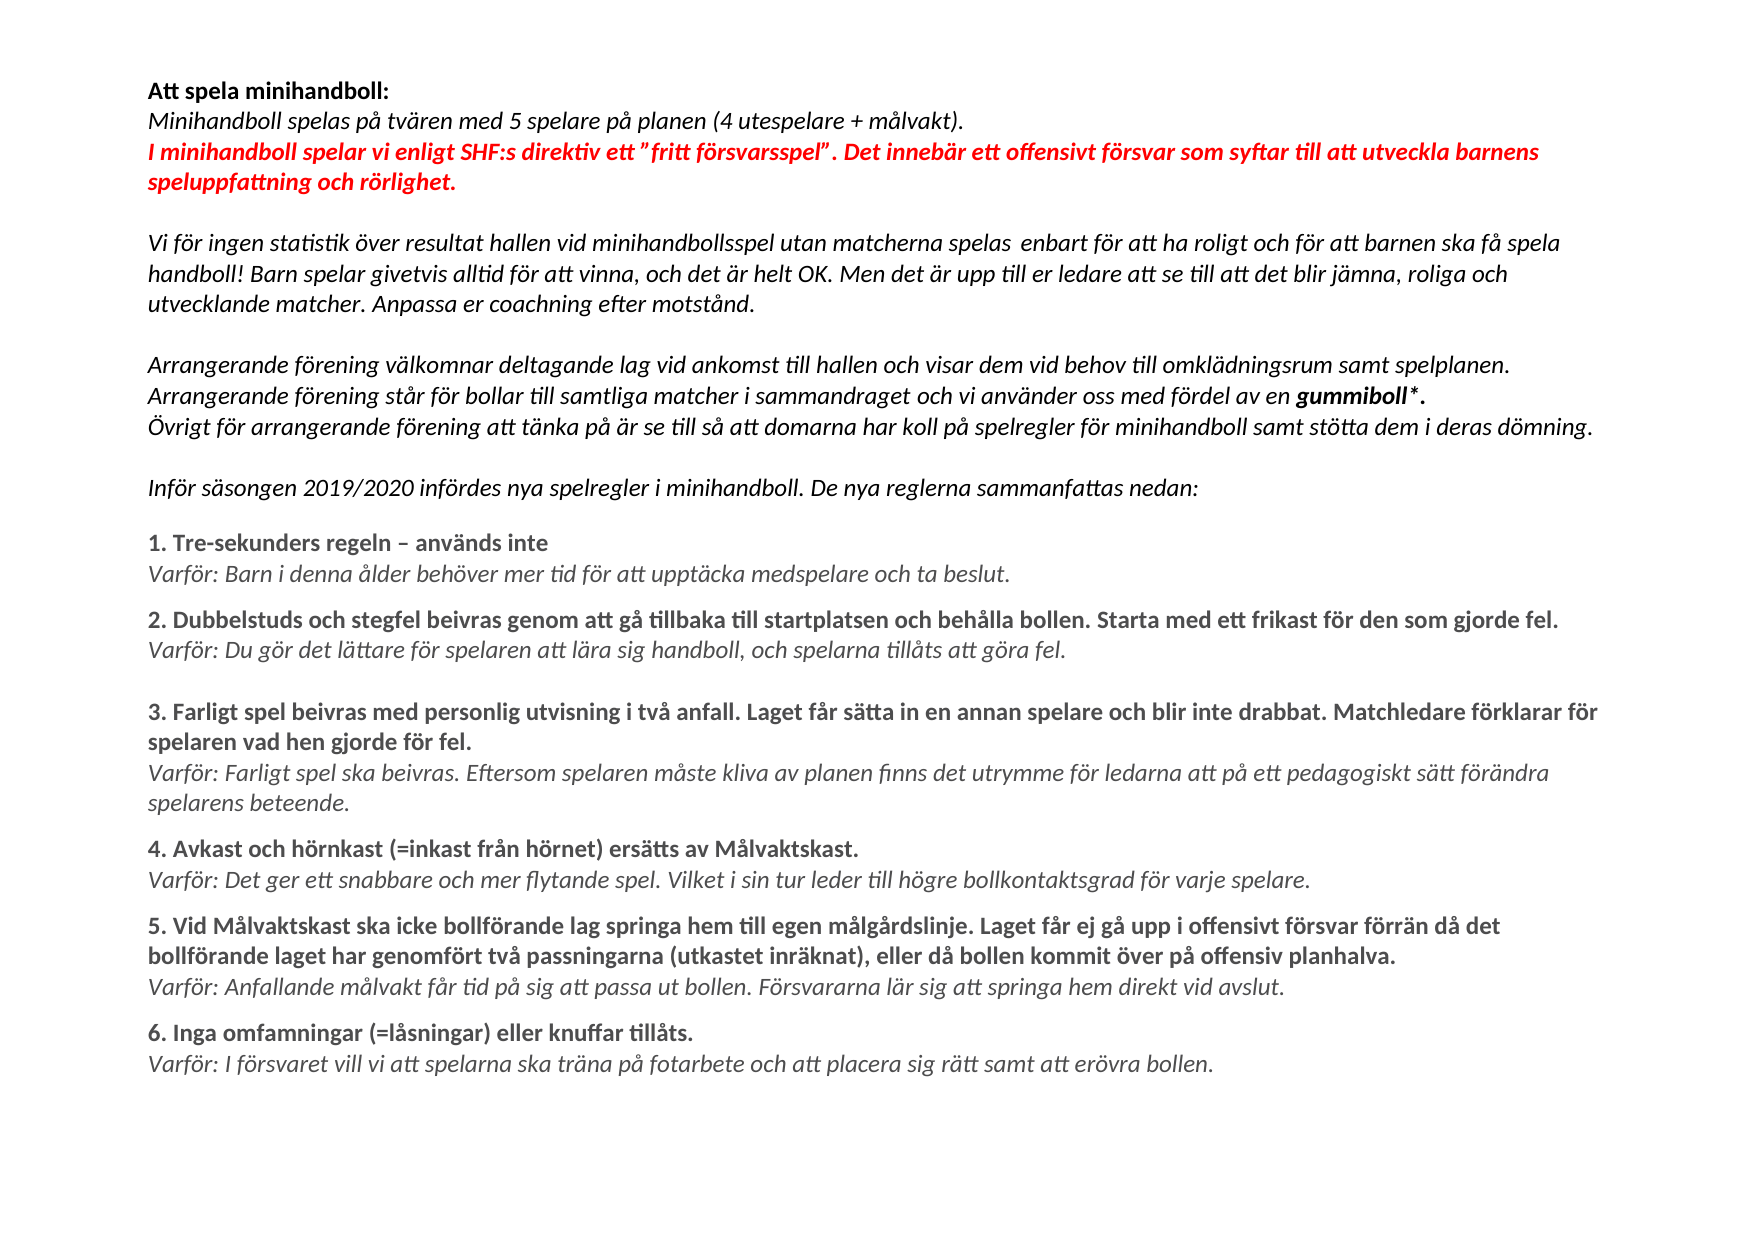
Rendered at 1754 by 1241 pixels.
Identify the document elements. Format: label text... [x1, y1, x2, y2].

text I minihandboll spelar vi enligt SHF:s direktiv ett ”fritt försvarsspel”. Det innebär ett offensivt försvar som syftar till att utveckla barnens speluppfattning och rörlighet. [148, 136, 1606, 197]
text 5. Vid Målvaktskast ska icke bollförande lag springa hem till egen målgårdslinje. Laget får ej gå upp i offensivt försvar förrän då det bollförande laget har genomfört två passningarna (utkastet inräknat), eller då bollen kommit över på offensiv planhalva. Varför: Anfallande målvakt får tid på sig att passa ut bollen. Försvararna lär sig att springa hem direkt vid avslut. [1286, 910, 1606, 1002]
text Att spela minihandboll: [148, 75, 1606, 105]
text 2. Dubbelstuds och stegfel beivras genom att gå tillbaka till startplatsen och behålla bollen. Starta med ett frikast för den som gjorde fel. Varför: Du gör det lättare för spelaren att lära sig handboll, och spelarna tillåts att göra fel. 3. Farligt spel beivras med personlig utvisning i två anfall. Laget får sätta in en annan spelare och blir inte drabbat. Matchledare förklarar för spelaren vad hen gjorde för fel. Varför: Farligt spel ska beivras. Eftersom spelaren måste kliva av planen finns det utrymme för ledarna att på ett pedagogiskt sätt förändra spelarens beteende. [148, 604, 1606, 818]
text Inför säsongen 2019/2020 infördes nya spelregler i minihandboll. De nya reglerna sammanfattas nedan: [148, 472, 1606, 502]
text Vi för ingen statistik över resultat hallen vid minihandbollsspel utan matcherna spelas enbart för att ha roligt och för att barnen ska få spela handboll! Barn spelar givetvis alltid för att vinna, och det är helt OK. Men det är upp till er ledare att se till att det blir jämna, roliga och utvecklande matcher. Anpassa er coachning efter motstånd. [148, 227, 1606, 319]
text Arrangerande förening välkomnar deltagande lag vid ankomst till hallen och visar dem vid behov till omklädningsrum samt spelplanen. Arrangerande förening står för bollar till samtliga matcher i sammandraget och vi använder oss med fördel av en gummiboll*. [148, 349, 1606, 411]
text 6. Inga omfamningar (=låsningar) eller knuffar tillåts. Varför: I försvaret vill vi att spelarna ska träna på fotarbete och att placera sig rätt samt att erövra bollen. [694, 1017, 1606, 1078]
text Minihandboll spelas på tvären med 5 spelare på planen (4 utespelare + målvakt). [148, 105, 1606, 136]
text 1. Tre-sekunders regeln – används inte Varför: Barn i denna ålder behöver mer tid för att upptäcka medspelare och ta beslut. [148, 502, 1606, 588]
text 4. Avkast och hörnkast (=inkast från hörnet) ersätts av Målvaktskast. Varför: Det ger ett snabbare och mer flytande spel. Vilket i sin tur leder till högre bollkontaktsgrad för varje spelare. [860, 833, 1606, 894]
text Övrigt för arrangerande förening att tänka på är se till så att domarna har koll på spelregler för minihandboll samt stötta dem i deras dömning. [148, 411, 1606, 441]
